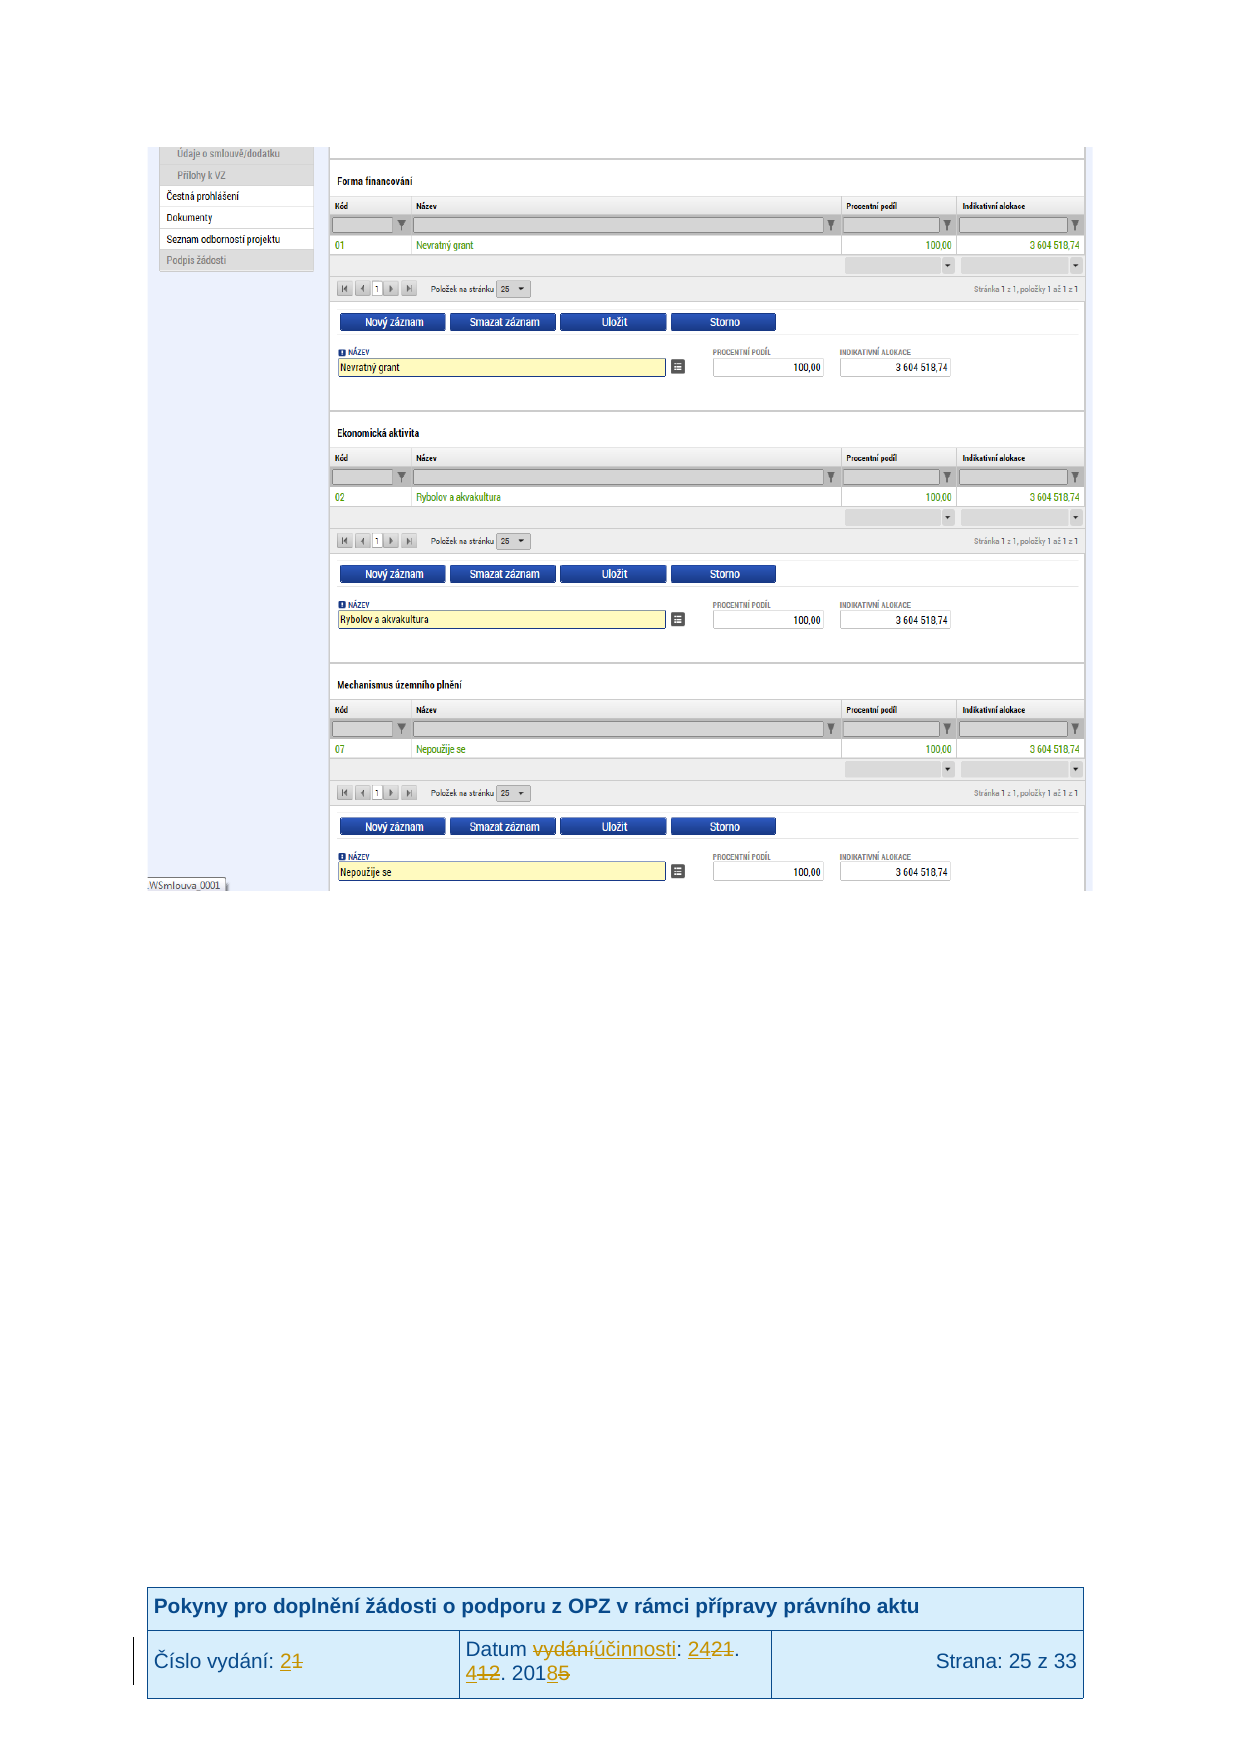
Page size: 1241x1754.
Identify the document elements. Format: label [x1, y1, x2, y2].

picture [147, 147, 1093, 891]
